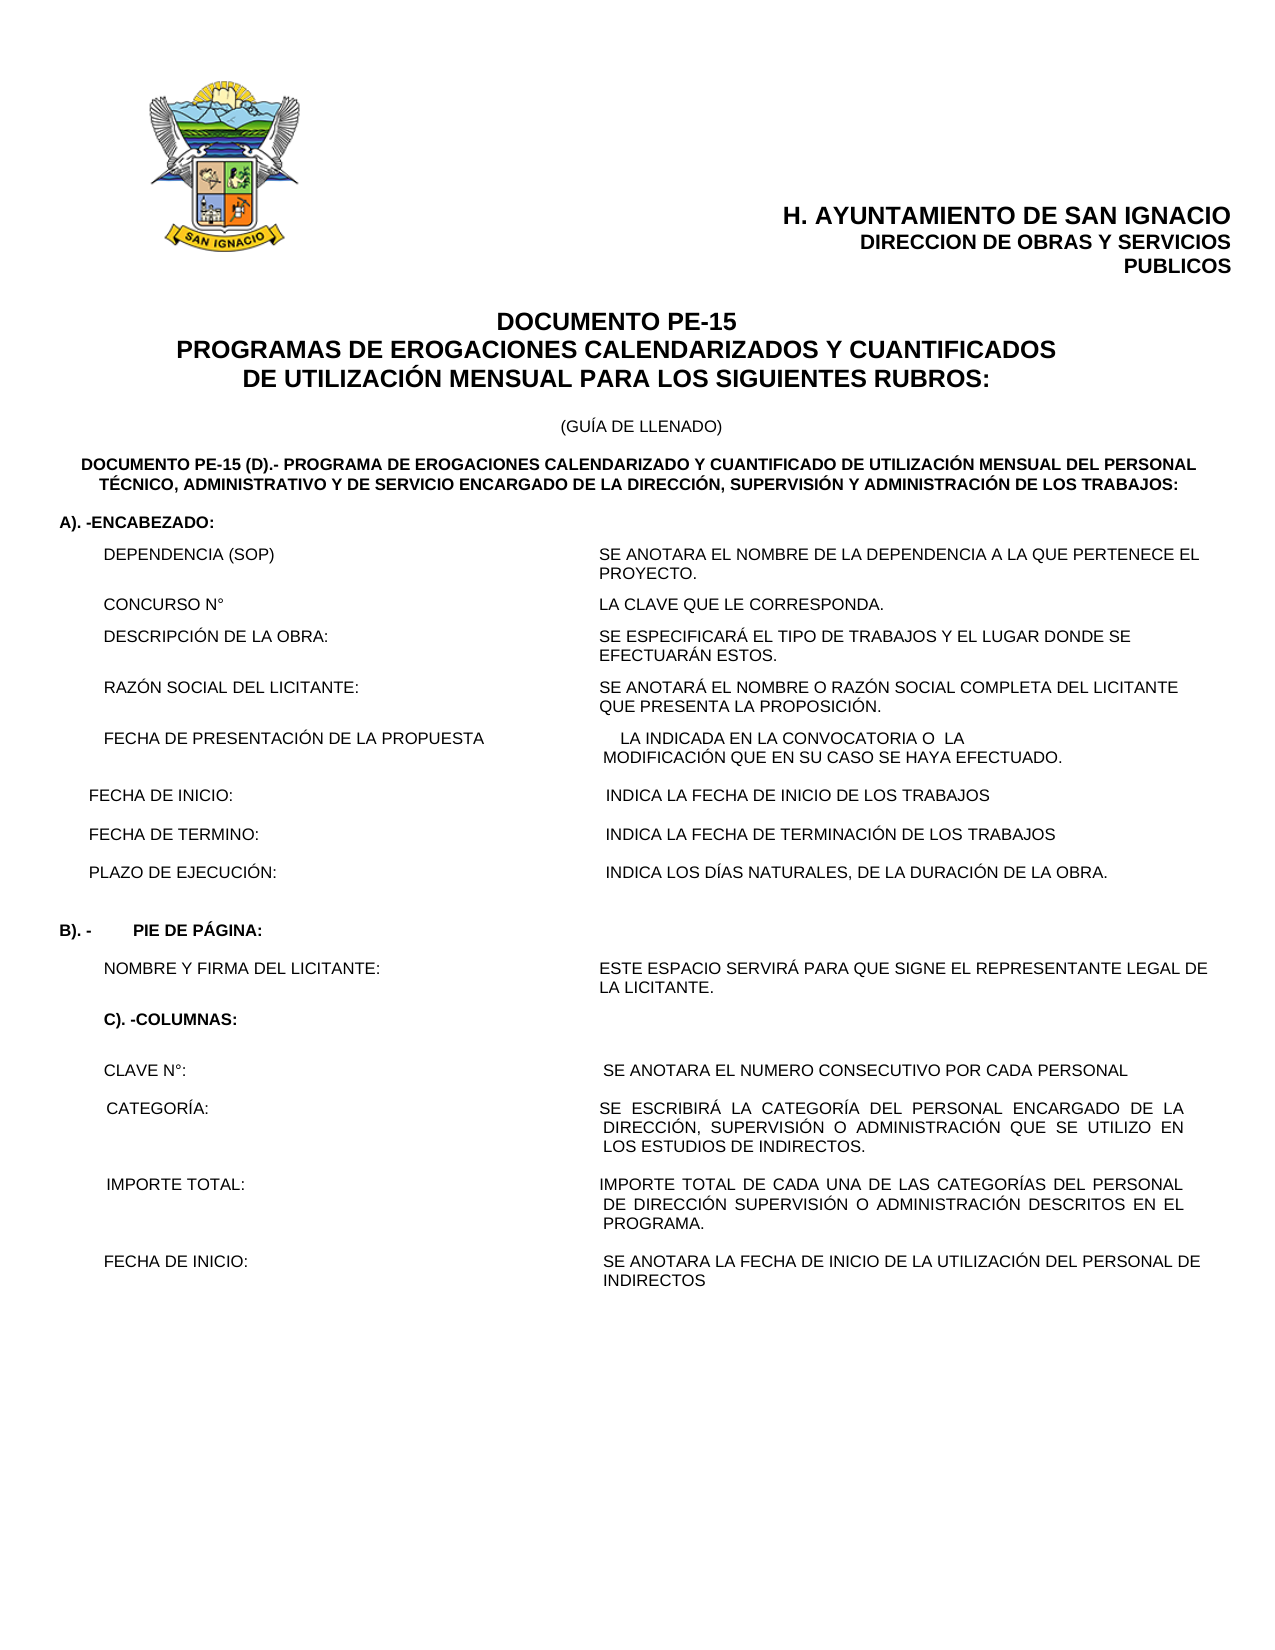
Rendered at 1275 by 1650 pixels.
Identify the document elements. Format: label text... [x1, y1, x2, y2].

text DIRECCION DE OBRAS Y SERVICIOS PUBLICOS [782, 230, 1231, 278]
text FECHA DE PRESENTACIÓN DE LA PROPUESTA LA INDICADA EN LA CONVOCATORIA O LA [103, 728, 1231, 748]
subtitle -COLUMNAS: [103, 1009, 1231, 1029]
text FECHA DE INICIO: SE ANOTARA LA FECHA DE INICIO DE LA UTILIZACIÓN DEL PERSONAL DE INDIRECTOS [103, 1251, 1214, 1290]
list -ENCABEZADO: [59, 513, 1231, 532]
text DEPENDENCIA (SOP) SE ANOTARA EL NOMBRE DE LA DEPENDENCIA A LA QUE PERTENECE EL PROYECTO. [103, 544, 1214, 583]
text H. AYUNTAMIENTO DE SAN IGNACIO [681, 201, 1231, 230]
text MODIFICACIÓN QUE EN SU CASO SE HAYA EFECTUADO. [603, 748, 1231, 767]
text (GUÍA DE LLENADO) [176, 417, 1107, 436]
text RAZÓN SOCIAL DEL LICITANTE: SE ANOTARÁ EL NOMBRE O RAZÓN SOCIAL COMPLETA DEL LICITANTE QUE PRESENTA LA PROPOSICIÓN. [103, 678, 1214, 716]
subtitle DOCUMENTO PE-15 (D).- PROGRAMA DE EROGACIONES CALENDARIZADO Y CUANTIFICADO DE UTILIZACIÓN MENSUAL DEL PERSONAL TÉCNICO, ADMINISTRATIVO Y DE SERVICIO ENCARGADO DE LA DIRECCIÓN, SUPERVISIÓN Y ADMINISTRACIÓN DE LOS TRABAJOS: [79, 455, 1199, 493]
text IMPORTE TOTAL: IMPORTE TOTAL DE CADA UNA DE LAS CATEGORÍAS DEL PERSONAL DE DIRECCIÓN SUPERVISIÓN O ADMINISTRACIÓN DESCRITOS EN EL PROGRAMA. [106, 1175, 1184, 1233]
picture [144, 68, 303, 259]
text CLAVE N°: SE ANOTARA EL NUMERO CONSECUTIVO POR CADA PERSONAL [103, 1060, 1231, 1079]
text FECHA DE INICIO: INDICA LA FECHA DE INICIO DE LOS TRABAJOS [89, 786, 1231, 805]
text DESCRIPCIÓN DE LA OBRA: SE ESPECIFICARÁ EL TIPO DE TRABAJOS Y EL LUGAR DONDE SE EFECTUARÁN ESTOS. [103, 627, 1214, 665]
text FECHA DE TERMINO: INDICA LA FECHA DE TERMINACIÓN DE LOS TRABAJOS [89, 824, 1231, 844]
text CATEGORÍA: SE ESCRIBIRÁ LA CATEGORÍA DEL PERSONAL ENCARGADO DE LA DIRECCIÓN, SUPERVISIÓN O ADMINISTRACIÓN QUE SE UTILIZO EN LOS ESTUDIOS DE INDIRECTOS. [106, 1099, 1184, 1156]
text NOMBRE Y FIRMA DEL LICITANTE: ESTE ESPACIO SERVIRÁ PARA QUE SIGNE EL REPRESENTANTE LEGAL DE LA LICITANTE. [103, 959, 1214, 997]
text PROGRAMAS DE EROGACIONES CALENDARIZADOS Y CUANTIFICADOS DE UTILIZACIÓN MENSUAL PARA LOS SIGUIENTES RUBROS: [176, 336, 1057, 393]
subtitle - PIE DE PÁGINA: [59, 920, 1231, 939]
text PLAZO DE EJECUCIÓN: INDICA LOS DÍAS NATURALES, DE LA DURACIÓN DE LA OBRA. [89, 863, 1231, 882]
text CONCURSO N° LA CLAVE QUE LE CORRESPONDA. [103, 595, 1231, 614]
text DOCUMENTO PE-15 [176, 307, 1057, 336]
